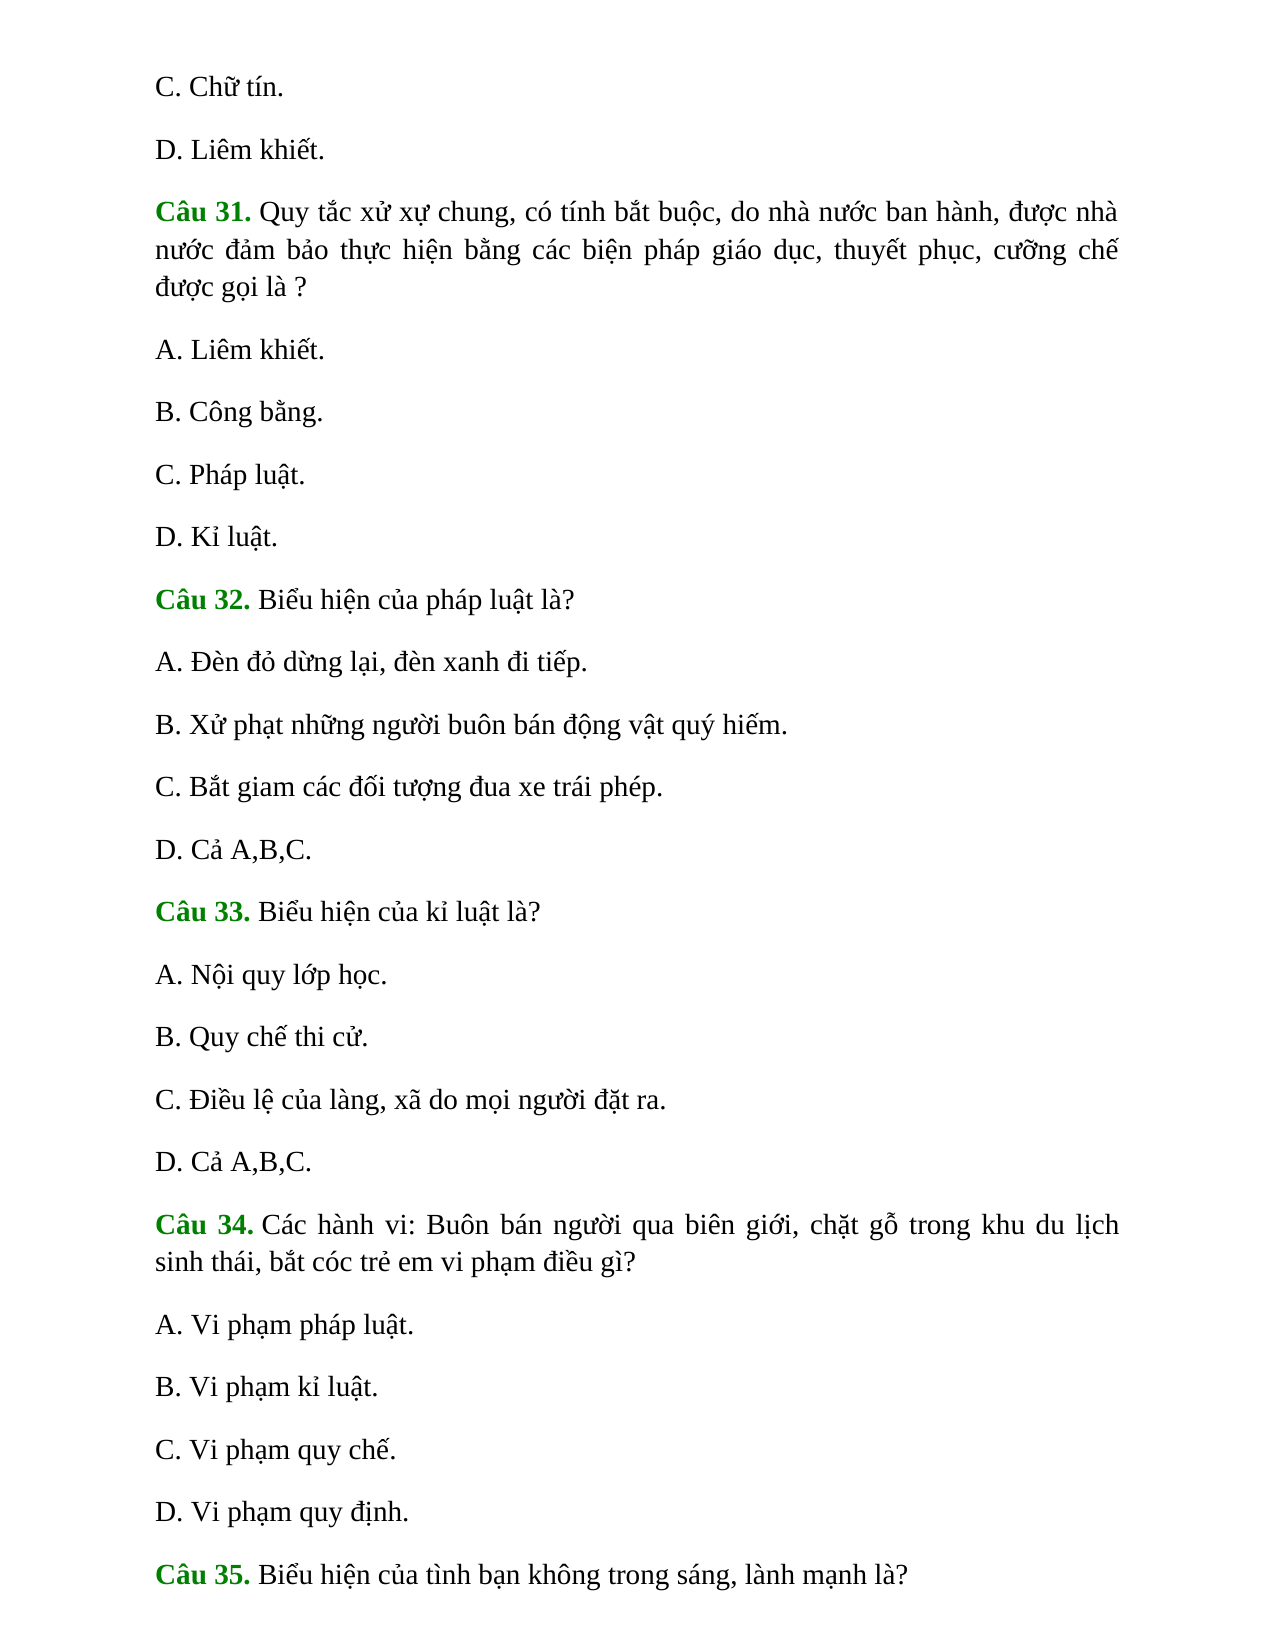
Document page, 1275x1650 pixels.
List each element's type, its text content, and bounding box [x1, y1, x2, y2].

text C. Bắt giam các đối tượng đua xe trái phép. [155, 766, 1120, 803]
text D. Vi phạm quy định. [155, 1491, 1120, 1528]
text A. Đèn đỏ dừng lại, đèn xanh đi tiếp. [155, 641, 1120, 678]
text Câu 32. Biểu hiện của pháp luật là? [155, 578, 1120, 616]
text B. Công bằng. [155, 391, 1120, 428]
text D. Liêm khiết. [155, 128, 1120, 166]
text A. Vi phạm pháp luật. [155, 1303, 1120, 1341]
text B. Vi phạm kỉ luật. [155, 1366, 1120, 1403]
text B. Xử phạt những người buôn bán động vật quý hiếm. [155, 703, 1120, 741]
text C. Pháp luật. [155, 453, 1120, 491]
text C. Điều lệ của làng, xã do mọi người đặt ra. [155, 1078, 1120, 1116]
text Câu 33. Biểu hiện của kỉ luật là? [155, 891, 1120, 928]
text C. Vi phạm quy chế. [155, 1428, 1120, 1466]
text A. Liêm khiết. [155, 328, 1120, 366]
text B. Quy chế thi cử. [155, 1016, 1120, 1053]
text Câu 34. Các hành vi: Buôn bán người qua biên giới, chặt gỗ trong khu du lịch sinh thái, bắt cóc trẻ em vi phạm điều gì? [155, 1203, 1120, 1278]
text A. Nội quy lớp học. [155, 953, 1120, 991]
text Câu 35. Biểu hiện của tình bạn không trong sáng, lành mạnh là? [155, 1553, 1120, 1591]
text C. Chữ tín. [155, 66, 1120, 103]
text D. Kỉ luật. [155, 516, 1120, 553]
text Câu 31. Quy tắc xử xự chung, có tính bắt buộc, do nhà nước ban hành, được nhà nước đảm bảo thực hiện bằng các biện pháp giáo dục, thuyết phục, cưỡng chế được gọi là ? [155, 191, 1120, 303]
text D. Cả A,B,C. [155, 1141, 1120, 1178]
text D. Cả A,B,C. [155, 828, 1120, 866]
